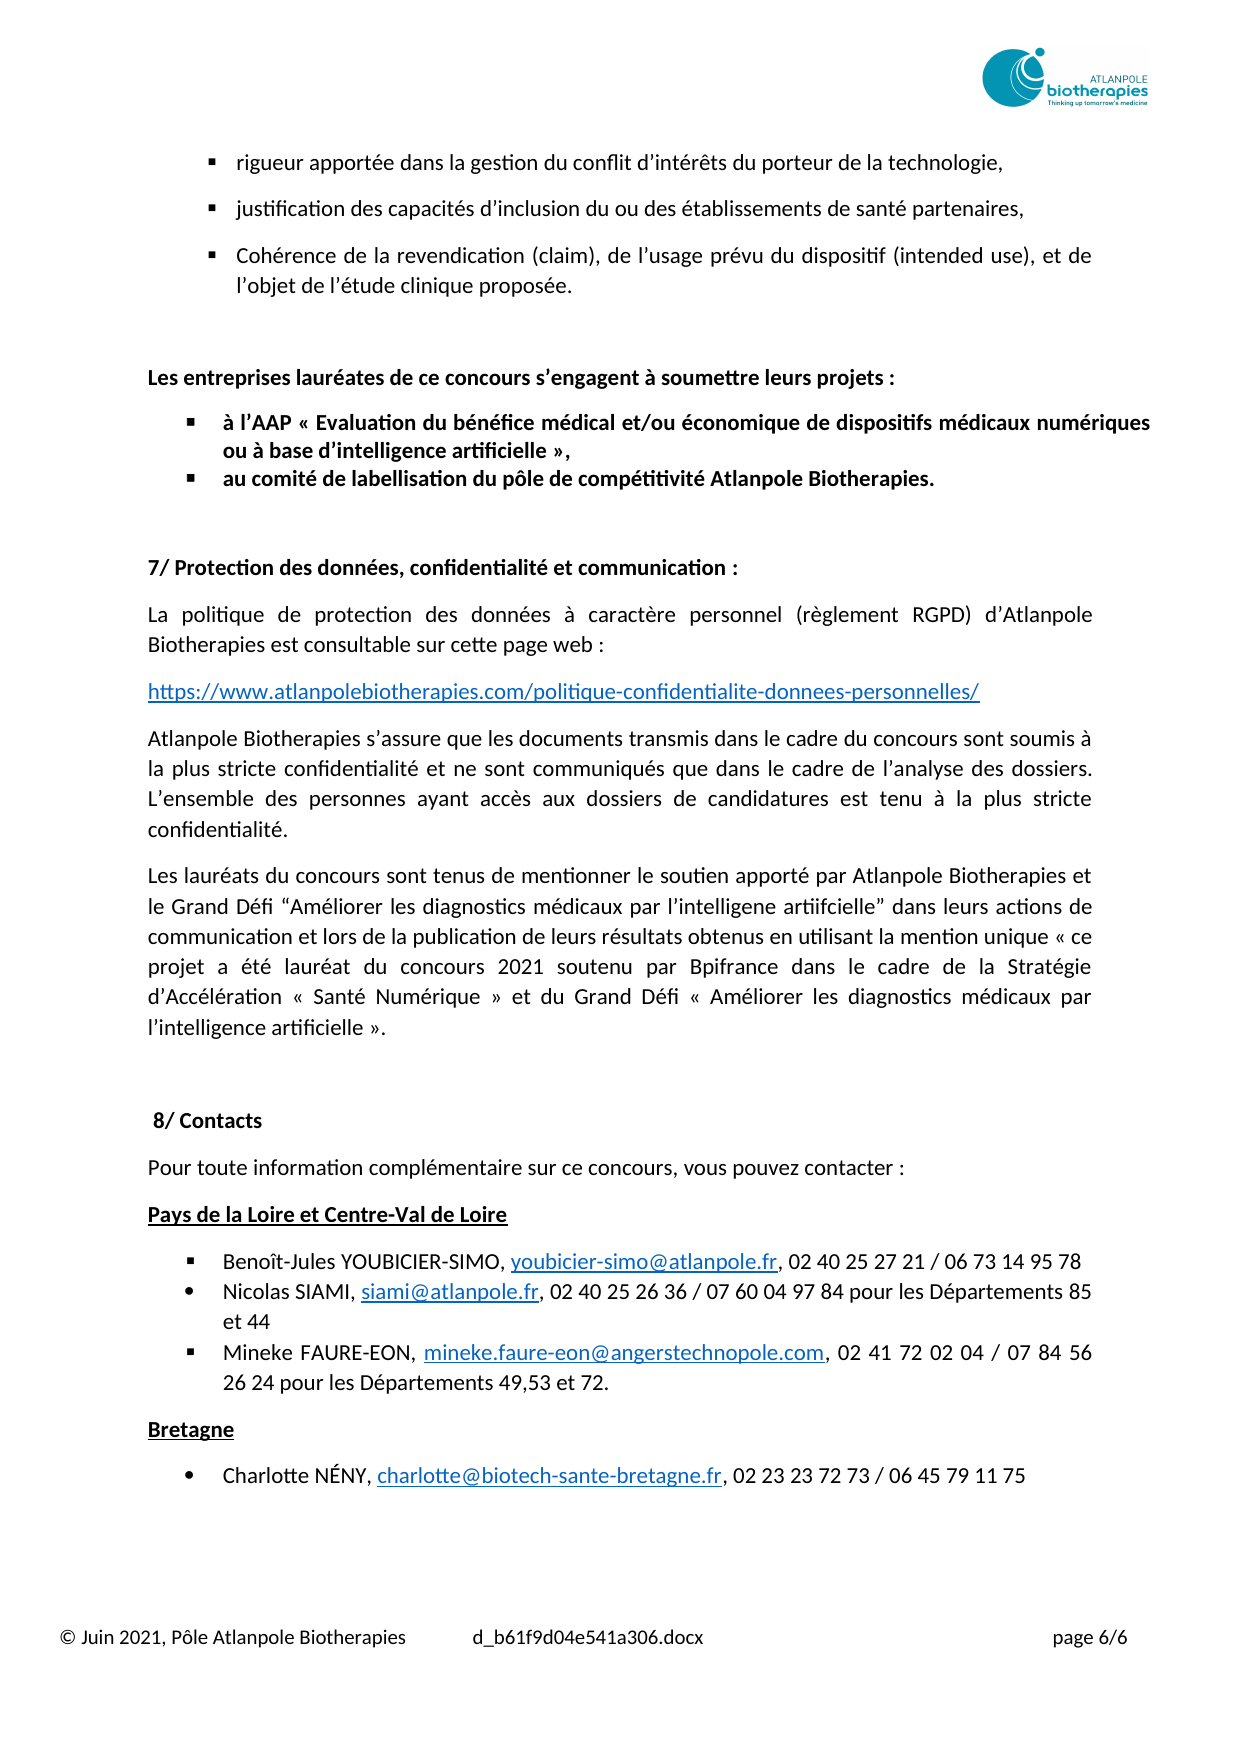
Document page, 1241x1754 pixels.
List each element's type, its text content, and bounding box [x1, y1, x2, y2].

list Mineke FAURE-EON, mineke.faure-eon@angerstechnopole.com, 02 41 72 02 04 / 07 84 56 26 24 pour les Départements 49,53 et 72. [185, 1338, 1093, 1396]
text Pour toute information complémentaire sur ce concours, vous pouvez contacter : [148, 1153, 1093, 1181]
text https://www.atlanpolebiotherapies.com/politique-confidentialite-donnees-personnelles/ [148, 677, 1093, 705]
text Pays de la Loire et Centre-Val de Loire [148, 1200, 1093, 1228]
list au comité de labellisation du pôle de compétitivité Atlanpole Biotherapies. [185, 464, 1152, 492]
text La politique de protection des données à caractère personnel (règlement RGPD) d’Atlanpole Biotherapies est consultable sur cette page web : [148, 600, 1093, 658]
list Charlotte NÉNY, charlotte@biotech-sante-bretagne.fr, 02 23 23 72 73 / 06 45 79 11 75 [185, 1462, 1093, 1489]
text Bretagne [148, 1415, 1093, 1443]
text 7/ Protection des données, confidentialité et communication : [148, 553, 1093, 581]
list Benoît-Jules YOUBICIER-SIMO, youbicier-simo@atlanpole.fr, 02 40 25 27 21 / 06 73 14 95 78 [185, 1247, 1093, 1275]
list justification des capacités d’inclusion du ou des établissements de santé partenaires, [207, 194, 1093, 222]
list Cohérence de la revendication (claim), de l’usage prévu du dispositif (intended use), et de l’objet de l’étude clinique proposée. [207, 241, 1093, 299]
picture [979, 46, 1148, 109]
text Atlanpole Biotherapies s’assure que les documents transmis dans le cadre du concours sont soumis à la plus stricte confidentialité et ne sont communiqués que dans le cadre de l’analyse des dossiers. L’ensemble des personnes ayant accès aux dossiers de candidatures est tenu à la plus stricte confidentialité. [148, 724, 1093, 843]
text Les entreprises lauréates de ce concours s’engagent à soumettre leurs projets : [148, 363, 1152, 391]
list rigueur apportée dans la gestion du conflit d’intérêts du porteur de la technologie, [207, 148, 1093, 176]
text Les lauréats du concours sont tenus de mentionner le soutien apporté par Atlanpole Biotherapies et le Grand Défi “Améliorer les diagnostics médicaux par l’intelligene artiifcielle” dans leurs actions de communication et lors de la publication de leurs résultats obtenus en utilisant la mention unique « ce projet a été lauréat du concours 2021 soutenu par Bpifrance dans le cadre de la Stratégie d’Accélération « Santé Numérique » et du Grand Défi « Améliorer les diagnostics médicaux par l’intelligence artificielle ». [148, 862, 1093, 1041]
text 8/ Contacts [148, 1106, 1093, 1134]
list à l’AAP « Evaluation du bénéfice médical et/ou économique de dispositifs médicaux numériques ou à base d’intelligence artificielle », [185, 408, 1152, 464]
list Nicolas SIAMI, siami@atlanpole.fr, 02 40 25 26 36 / 07 60 04 97 84 pour les Départements 85 et 44 [185, 1277, 1093, 1335]
